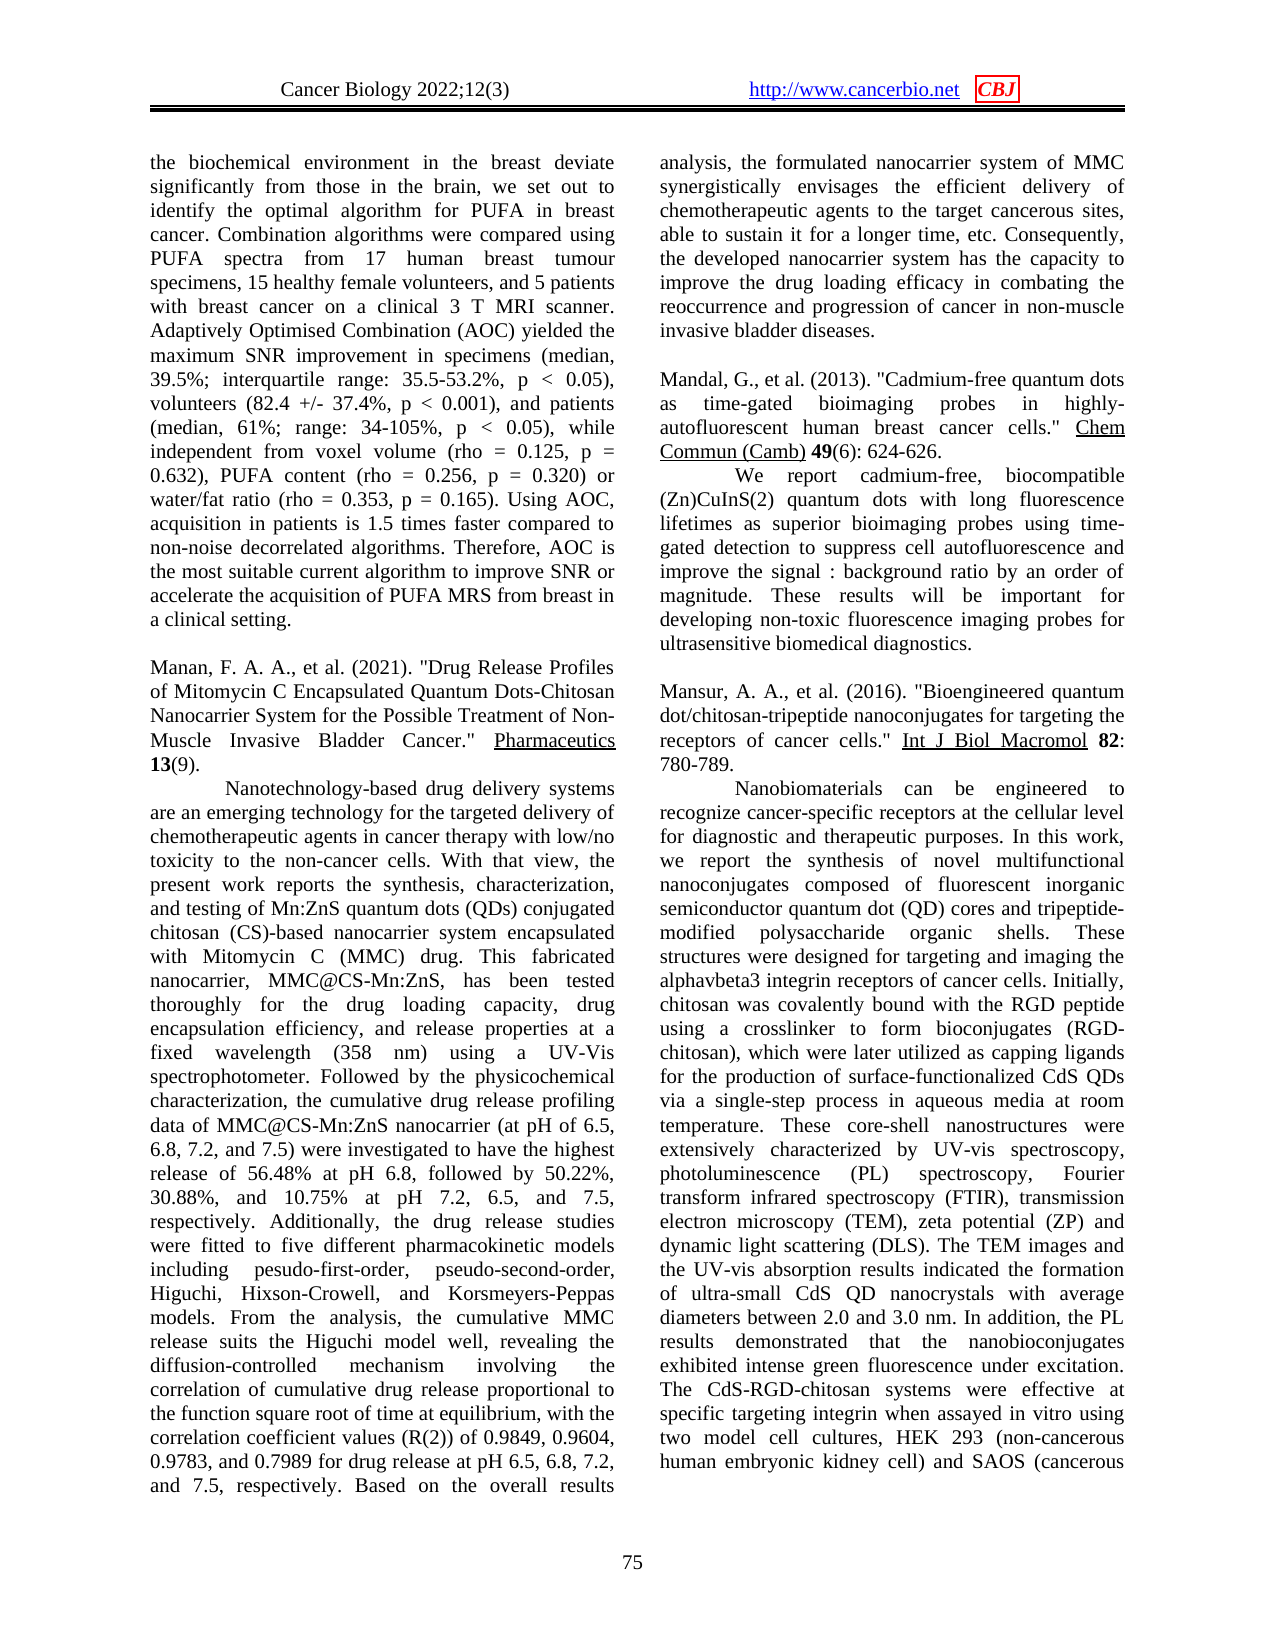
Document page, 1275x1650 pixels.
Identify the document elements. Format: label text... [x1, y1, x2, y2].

text Nanotechnology-based drug delivery systems are an emerging technology for the targeted delivery of chemotherapeutic agents in cancer therapy with low/no toxicity to the non-cancer cells. With that view, the present work reports the synthesis, characterization, and testing of Mn:ZnS quantum dots (QDs) conjugated chitosan (CS)-based nanocarrier system encapsulated with Mitomycin C (MMC) drug. This fabricated nanocarrier, MMC@CS-Mn:ZnS, has been tested thoroughly for the drug loading capacity, drug encapsulation efficiency, and release properties at a fixed wavelength (358 nm) using a UV-Vis spectrophotometer. Followed by the physicochemical characterization, the cumulative drug release profiling data of MMC@CS-Mn:ZnS nanocarrier (at pH of 6.5, 6.8, 7.2, and 7.5) were investigated to have the highest release of 56.48% at pH 6.8, followed by 50.22%, 30.88%, and 10.75% at pH 7.2, 6.5, and 7.5, respectively. Additionally, the drug release studies were fitted to five different pharmacokinetic models including pesudo-first-order, pseudo-second-order, Higuchi, Hixson-Crowell, and Korsmeyers-Peppas models. From the analysis, the cumulative MMC release suits the Higuchi model well, revealing the diffusion-controlled mechanism involving the correlation of cumulative drug release proportional to the function square root of time at equilibrium, with the correlation coefficient values (R(2)) of 0.9849, 0.9604, 0.9783, and 0.7989 for drug release at pH 6.5, 6.8, 7.2, and 7.5, respectively. Based on the overall results analysis, the formulated nanocarrier system of MMC synergistically envisages the efficient delivery of chemotherapeutic agents to the target cancerous sites, able to sustain it for a longer time, etc. Consequently, the developed nanocarrier system has the capacity to improve the drug loading efficacy in combating the reoccurrence and progression of cancer in non-muscle invasive bladder diseases. [150, 776, 615, 1497]
text Mansur, A. A., et al. (2016). "Bioengineered quantum dot/chitosan-tripeptide nanoconjugates for targeting the receptors of cancer cells." Int J Biol Macromol 82: 780-789. [659, 679, 1125, 776]
text We report cadmium-free, biocompatible (Zn)CuInS(2) quantum dots with long fluorescence lifetimes as superior bioimaging probes using time-gated detection to suppress cell autofluorescence and improve the signal : background ratio by an order of magnitude. These results will be important for developing non-toxic fluorescence imaging probes for ultrasensitive biomedical diagnostics. [659, 463, 1125, 655]
text Manan, F. A. A., et al. (2021). "Drug Release Profiles of Mitomycin C Encapsulated Quantum Dots-Chitosan Nanocarrier System for the Possible Treatment of Non-Muscle Invasive Bladder Cancer." Pharmaceutics 13(9). [150, 655, 615, 776]
text Mandal, G., et al. (2013). "Cadmium-free quantum dots as time-gated bioimaging probes in highly-autofluorescent human breast cancer cells." Chem Commun (Camb) 49(6): 624-626. [659, 367, 1125, 463]
